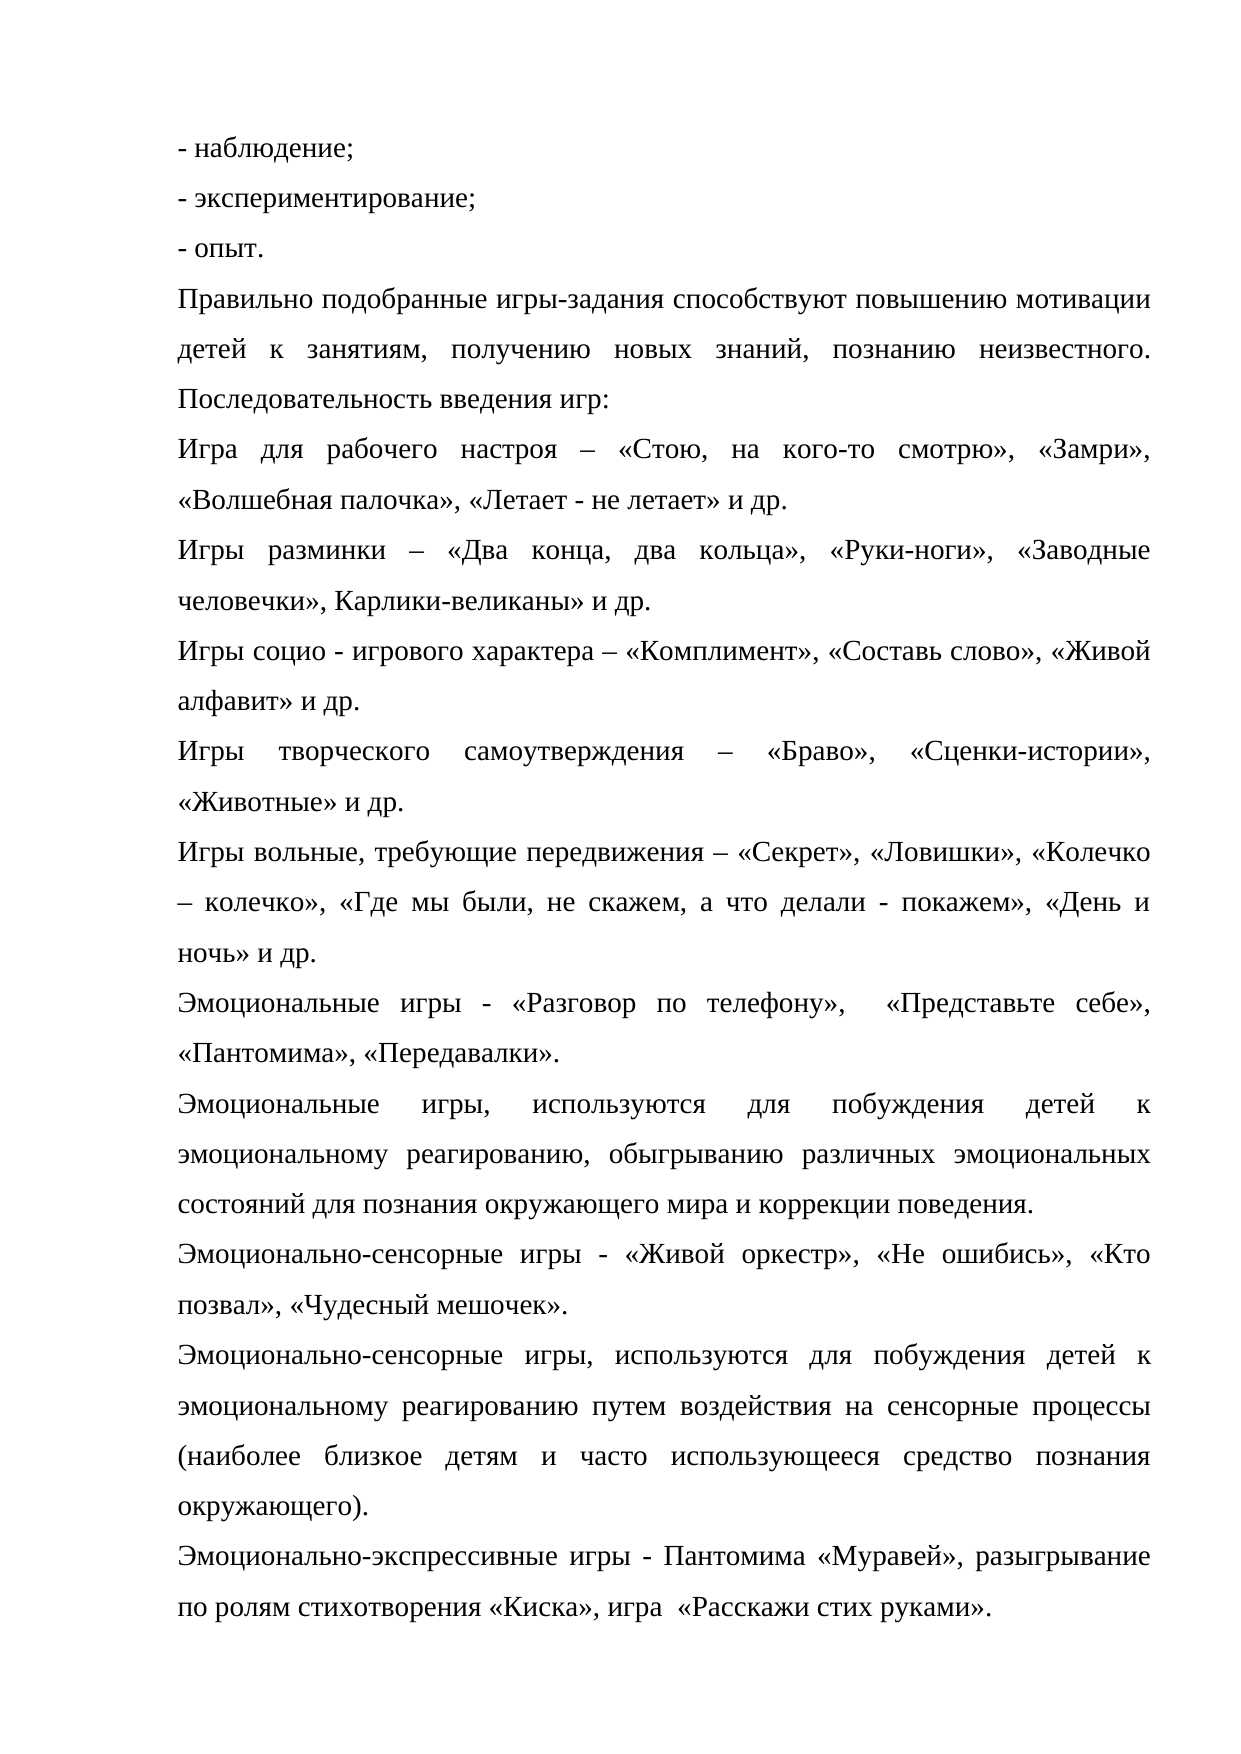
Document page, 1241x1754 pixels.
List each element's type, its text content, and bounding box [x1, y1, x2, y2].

text - наблюдение; [177, 130, 1152, 163]
text Игры вольные, требующие передвижения – «Секрет», «Ловишки», «Колечко – колечко», «Где мы были, не скажем, а что делали - покажем», «День и ночь» и др. [177, 834, 1152, 968]
text Эмоционально-сенсорные игры - «Живой оркестр», «Не ошибись», «Кто позвал», «Чудесный мешочек». [177, 1237, 1152, 1321]
text Эмоциональные игры - «Разговор по телефону», «Представьте себе», «Пантомима», «Передавалки». [177, 985, 1152, 1069]
text Эмоциональные игры, используются для побуждения детей к эмоциональному реагированию, обыгрыванию различных эмоциональных состояний для познания окружающего мира и коррекции поведения. [177, 1086, 1152, 1220]
text Игры творческого самоутверждения – «Браво», «Сценки-истории», «Животные» и др. [177, 733, 1152, 817]
text Игры социо - игрового характера – «Комплимент», «Составь слово», «Живой алфавит» и др. [177, 633, 1152, 717]
text - опыт. [177, 230, 1152, 264]
text Игра для рабочего настроя – «Стою, на кого-то смотрю», «Замри», «Волшебная палочка», «Летает - не летает» и др. [177, 432, 1152, 516]
text Игры разминки – «Два конца, два кольца», «Руки-ноги», «Заводные человечки», Карлики-великаны» и др. [177, 532, 1152, 616]
text Эмоционально-экспрессивные игры - Пантомима «Муравей», разыгрывание по ролям стихотворения «Киска», игра «Расскажи стих руками». [177, 1538, 1152, 1622]
text - экспериментирование; [177, 180, 1152, 214]
text Правильно подобранные игры-задания способствуют повышению мотивации детей к занятиям, получению новых знаний, познанию неизвестного. Последовательность введения игр: [177, 281, 1152, 415]
text Эмоционально-сенсорные игры, используются для побуждения детей к эмоциональному реагированию путем воздействия на сенсорные процессы (наиболее близкое детям и часто использующееся средство познания окружающего). [177, 1337, 1152, 1522]
